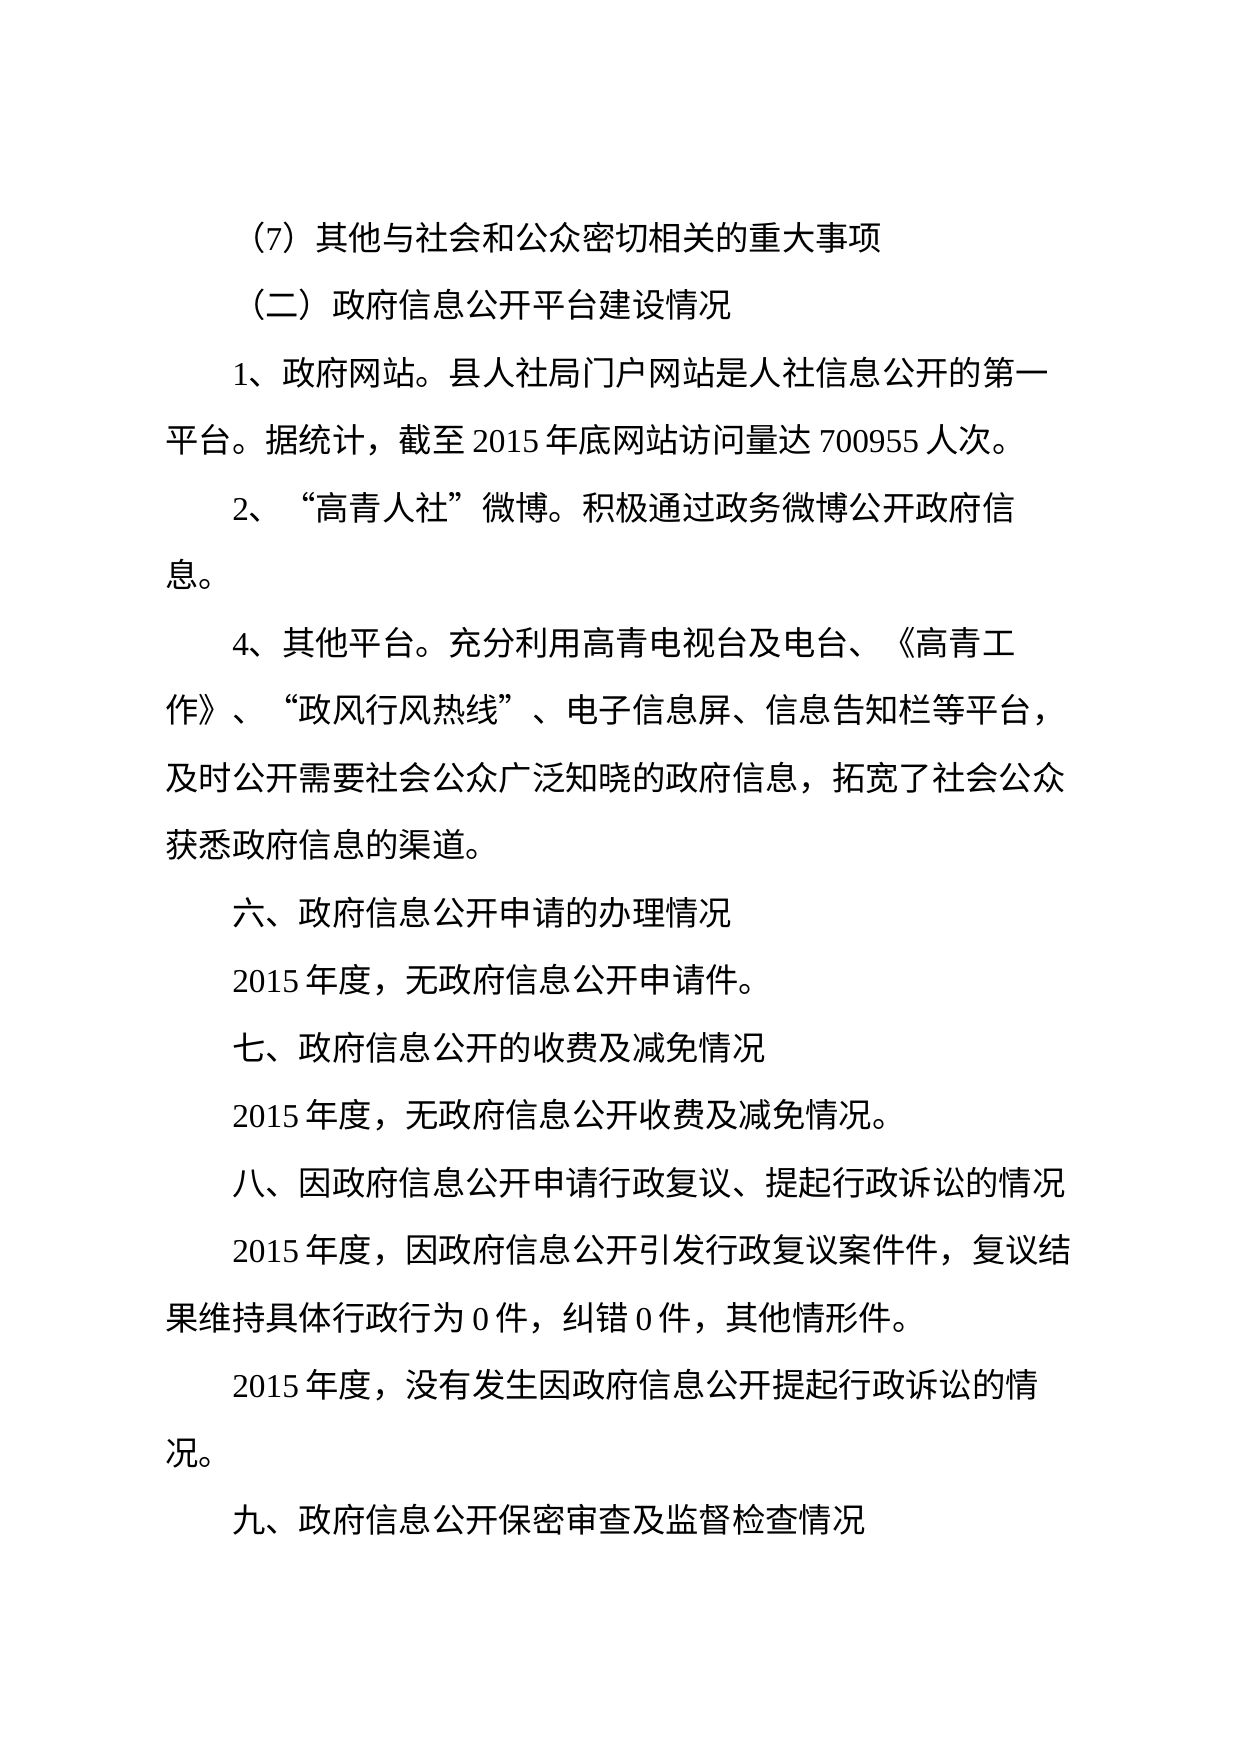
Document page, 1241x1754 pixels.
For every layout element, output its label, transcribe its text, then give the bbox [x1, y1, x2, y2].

text 2015年度，无政府信息公开申请件。 [165, 944, 1075, 1012]
text 1、政府网站。县人社局门户网站是人社信息公开的第一平台。据统计，截至2015年底网站访问量达700955人次。 [165, 337, 1075, 472]
text 八、因政府信息公开申请行政复议、提起行政诉讼的情况 [165, 1147, 1075, 1214]
text 六、政府信息公开申请的办理情况 [165, 877, 1075, 944]
text 2、“高青人社”微博。积极通过政务微博公开政府信息。 [165, 472, 1075, 607]
text 4、其他平台。充分利用高青电视台及电台、《高青工作》、“政风行风热线”、电子信息屏、信息告知栏等平台，及时公开需要社会公众广泛知晓的政府信息，拓宽了社会公众获悉政府信息的渠道。 [165, 607, 1075, 877]
text 九、政府信息公开保密审查及监督检查情况 [165, 1484, 1075, 1552]
text （二）政府信息公开平台建设情况 [165, 269, 1075, 337]
text 2015年度，因政府信息公开引发行政复议案件件，复议结果维持具体行政行为0件，纠错0件，其他情形件。 [165, 1214, 1075, 1349]
text 七、政府信息公开的收费及减免情况 [165, 1012, 1075, 1079]
text 2015年度，没有发生因政府信息公开提起行政诉讼的情况。 [165, 1349, 1075, 1484]
text 2015年度，无政府信息公开收费及减免情况。 [165, 1079, 1075, 1147]
text （7）其他与社会和公众密切相关的重大事项 [165, 202, 1075, 269]
